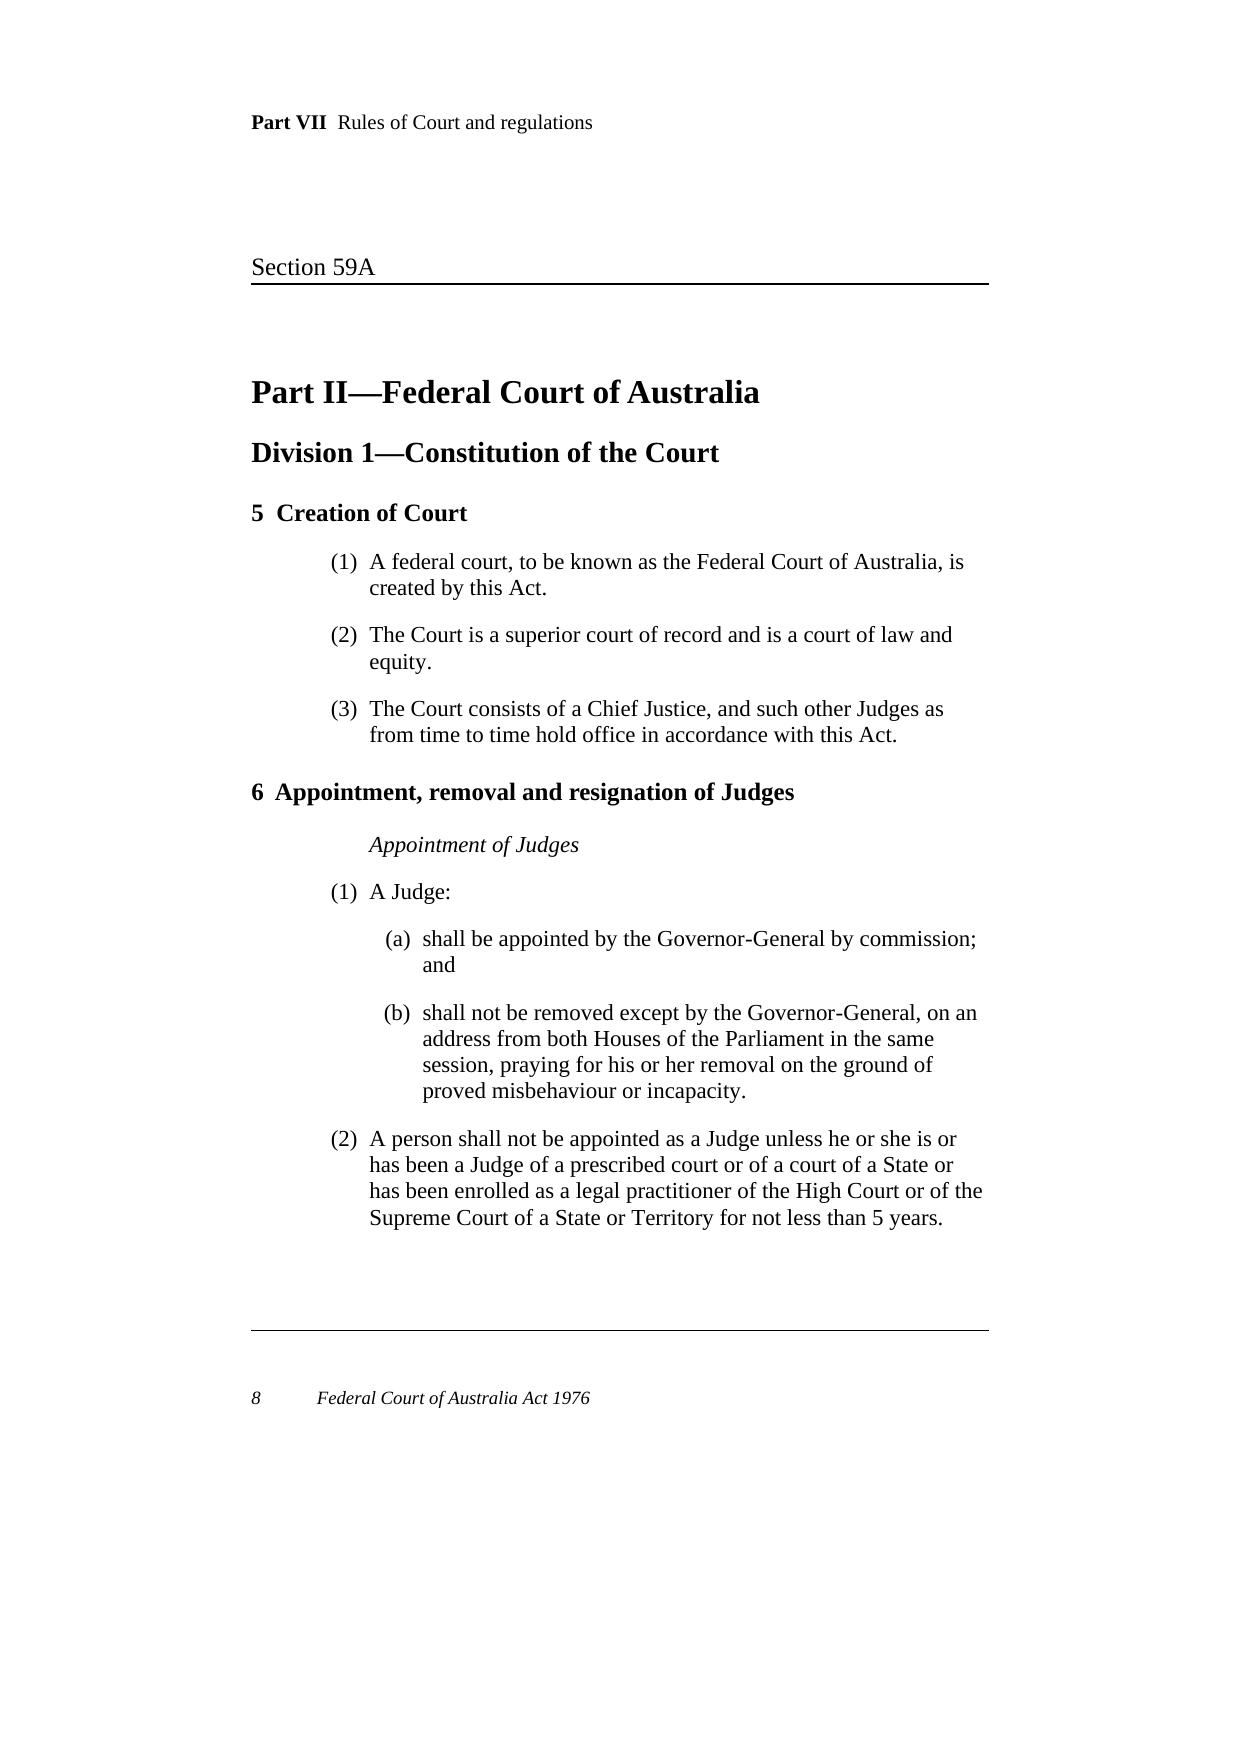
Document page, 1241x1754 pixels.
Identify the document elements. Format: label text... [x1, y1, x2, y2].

text Division 1—Constitution of the Court [251, 436, 989, 469]
text 5 Creation of Court [251, 498, 989, 527]
text (2) A person shall not be appointed as a Judge unless he or she is or has been a Judge of a prescribed court or of a court of a State or has been enrolled as a legal practitioner of the High Court or of the Supreme Court of a State or Territory for not less than 5 years. [251, 1125, 989, 1230]
text (b) shall not be removed except by the Governor-General, on an address from both Houses of the Parliament in the same session, praying for his or her removal on the ground of proved misbehaviour or incapacity. [251, 998, 989, 1104]
text Appointment of Judges [369, 831, 989, 857]
text Part II—Federal Court of [251, 372, 989, 411]
text (a) shall be appointed by the Governor-General by commission; and [251, 925, 989, 978]
text 6 Appointment, removal and resignation of Judges [251, 777, 989, 806]
text (3) The Court consists of a Chief Justice, and such other Judges as from time to time hold office in accordance with this Act. [251, 695, 989, 748]
text (2) The Court is a superior court of record and is a court of law and equity. [251, 621, 989, 674]
text (1) A Judge: [251, 878, 989, 904]
text (1) A federal court, to be known as the Federal Court of Australia, is created by this Act. [251, 548, 989, 601]
